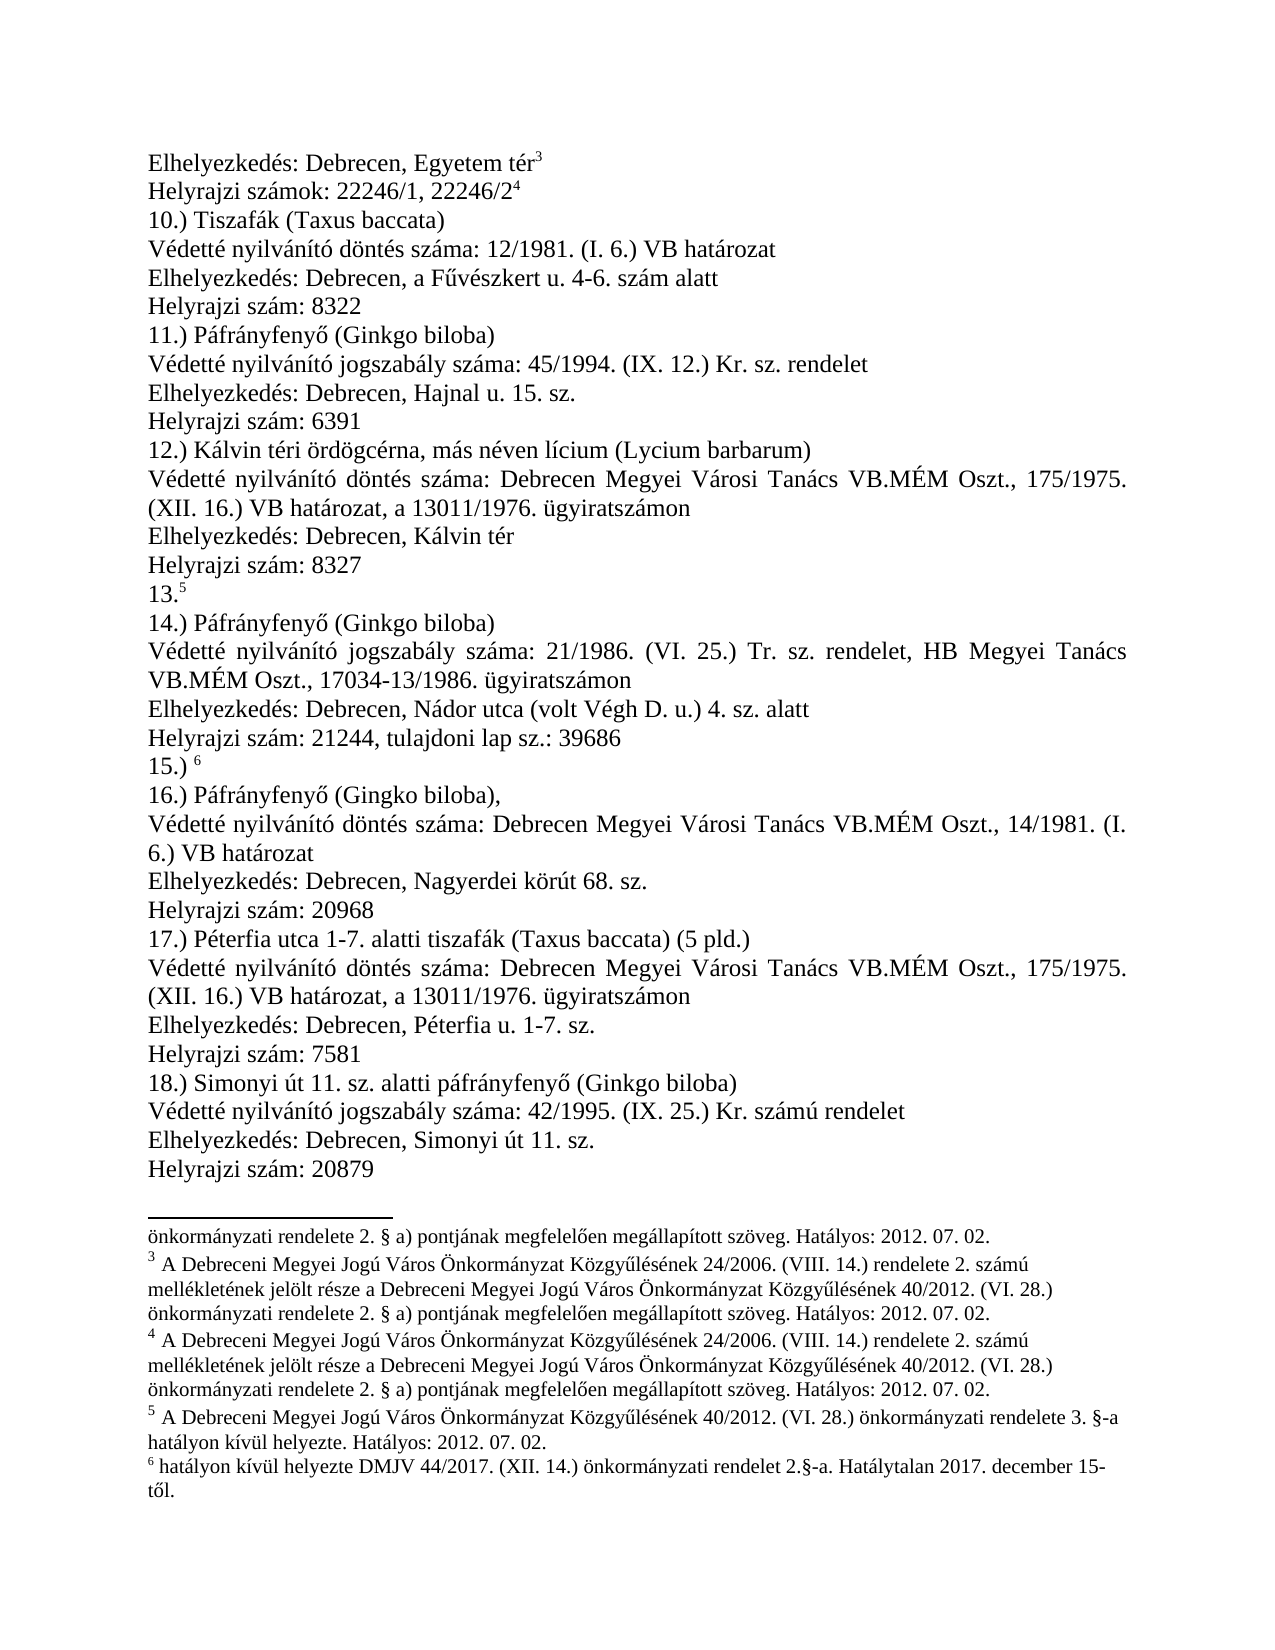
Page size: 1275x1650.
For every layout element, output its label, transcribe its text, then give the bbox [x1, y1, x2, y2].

text 11.) Páfrányfenyő (Ginkgo biloba) [148, 320, 1127, 349]
text Védetté nyilvánító jogszabály száma: 42/1995. (IX. 25.) Kr. számú rendelet [148, 1096, 1127, 1125]
text Védetté nyilvánító döntés száma: Debrecen Megyei Városi Tanács VB.MÉM Oszt., 175/1975. (XII. 16.) VB határozat, a 13011/1976. ügyiratszámon [148, 953, 1127, 1010]
text 12.) Kálvin téri ördögcérna, más néven lícium (Lycium barbarum) [148, 435, 1127, 464]
text Védetté nyilvánító jogszabály száma: 21/1986. (VI. 25.) Tr. sz. rendelet, HB Megyei Tanács VB.MÉM Oszt., 17034-13/1986. ügyiratszámon [148, 636, 1127, 694]
text Helyrajzi szám: 6391 [148, 406, 1127, 435]
text 16.) Páfrányfenyő (Gingko biloba), [148, 780, 1127, 809]
text Elhelyezkedés: Debrecen, Kálvin tér [148, 521, 1127, 550]
text 17.) Péterfia utca 1-7. alatti tiszafák (Taxus baccata) (5 pld.) [148, 924, 1127, 953]
text Elhelyezkedés: Debrecen, Nagyerdei körút 68. sz. [148, 866, 1127, 895]
text Elhelyezkedés: Debrecen, Péterfia u. 1-7. sz. [148, 1010, 1127, 1039]
text Helyrajzi szám: 21244, tulajdoni lap sz.: 39686 [148, 723, 1127, 751]
text 18.) Simonyi út 11. sz. alatti páfrányfenyő (Ginkgo biloba) [148, 1068, 1127, 1096]
text Védetté nyilvánító jogszabály száma: 45/1994. (IX. 12.) Kr. sz. rendelet [148, 349, 1127, 378]
text Védetté nyilvánító döntés száma: Debrecen Megyei Városi Tanács VB.MÉM Oszt., 175/1975. (XII. 16.) VB határozat, a 13011/1976. ügyiratszámon [148, 464, 1127, 521]
text Helyrajzi szám: 20968 [148, 895, 1127, 924]
text Helyrajzi szám: 20879 [148, 1154, 1127, 1183]
text Elhelyezkedés: Debrecen, a Fűvészkert u. 4-6. szám alatt [148, 263, 1127, 291]
text 14.) Páfrányfenyő (Ginkgo biloba) [148, 608, 1127, 636]
text Elhelyezkedés: Debrecen, Simonyi út 11. sz. [148, 1125, 1127, 1154]
text Elhelyezkedés: Debrecen, Egyetem tér [148, 148, 1127, 176]
text Helyrajzi szám: 8322 [148, 291, 1127, 320]
text 15.) [148, 751, 1127, 780]
text Védetté nyilvánító döntés száma: Debrecen Megyei Városi Tanács VB.MÉM Oszt., 14/1981. (I. 6.) VB határozat [148, 809, 1127, 866]
text Helyrajzi számok: 22246/1, 22246/2 [148, 176, 1127, 205]
text Elhelyezkedés: Debrecen, Hajnal u. 15. sz. [148, 378, 1127, 406]
text Elhelyezkedés: Debrecen, Nádor utca (volt Végh D. u.) 4. sz. alatt [148, 694, 1127, 723]
text Helyrajzi szám: 7581 [148, 1039, 1127, 1068]
text 13. [148, 579, 1127, 608]
text Helyrajzi szám: 8327 [148, 550, 1127, 579]
text Védetté nyilvánító döntés száma: 12/1981. (I. 6.) VB határozat [148, 234, 1127, 263]
text 10.) Tiszafák (Taxus baccata) [148, 205, 1127, 234]
